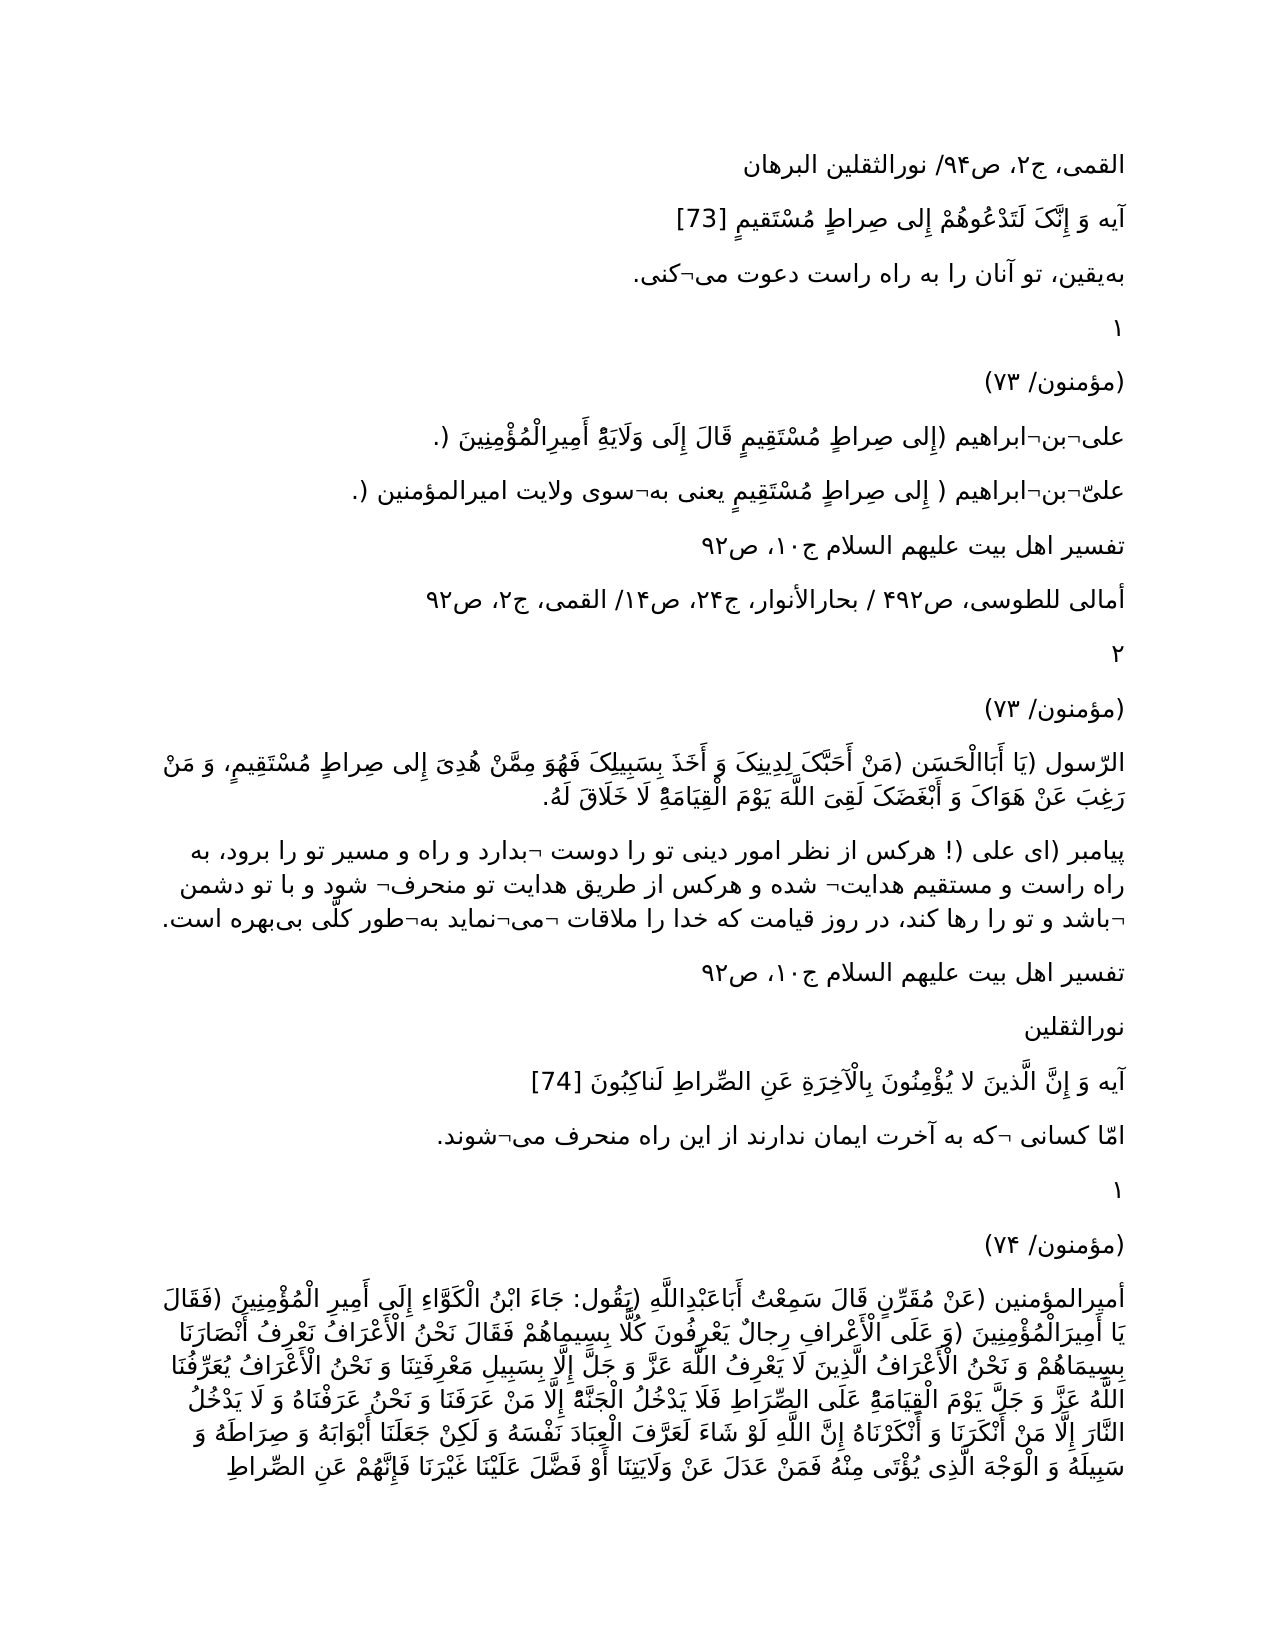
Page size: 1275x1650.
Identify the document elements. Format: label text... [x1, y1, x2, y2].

text (مؤمنون/ ۷۴) [150, 1230, 1125, 1259]
text علیّ¬بن¬ابراهیم ( إِلی صِراطٍ مُسْتَقِیمٍ یعنی به¬سوی ولایت امیرالمؤمنین (. [150, 476, 1125, 506]
text أمالی للطوسی، ص۴۹۲ / بحارالأنوار، ج۲۴، ص۱۴/ القمی، ج۲، ص۹۲ [150, 585, 1125, 614]
text به‌یقین، تو آنان را به راه راست دعوت می¬کنی. [150, 259, 1125, 288]
text تفسیر اهل بیت علیهم السلام ج۱۰، ص۹۲ [150, 958, 1125, 987]
text پیامبر (ای علی (! هرکس از نظر امور دینی تو را دوست ¬بدارد و راه و مسیر تو را برود، به راه راست و مستقیم هدایت¬ شده و هرکس از طریق هدایت تو منحرف¬ شود و با تو دشمن ¬باشد و تو را رها کند، در روز قیامت که خدا را ملاقات ¬می¬نماید به¬طور کلّی بی‌بهره است. [150, 836, 1125, 933]
text (مؤمنون/ ۷۳) [150, 368, 1125, 397]
text تفسیر اهل بیت علیهم السلام ج۱۰، ص۹۲ [150, 531, 1125, 560]
text (مؤمنون/ ۷۳) [150, 694, 1125, 723]
text آیه وَ إِنَّکَ لَتَدْعُوهُمْ إِلی صِراطٍ مُسْتَقیمٍ [73] [150, 204, 1125, 233]
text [150, 1284, 1125, 1481]
text آیه وَ إِنَّ الَّذینَ لا یُؤْمِنُونَ بِالْآخِرَةِ عَنِ الصِّراطِ لَناکِبُونَ [74] [150, 1067, 1125, 1096]
text الرّسول (یَا أَبَاالْحَسَن (مَنْ أَحَبَّکَ لِدِینِکَ وَ أَخَذَ بِسَبِیلِکَ فَهُوَ مِمَّنْ هُدِیَ إِلی صِراطٍ مُسْتَقِیمٍ، وَ مَنْ رَغِبَ عَنْ هَوَاکَ وَ أَبْغَضَکَ لَقِیَ اللَّهَ یَوْمَ الْقِیَامَهًِْ لَا خَلَاقَ لَهُ. [150, 748, 1125, 811]
text القمی، ج۲، ص۹۴/ نورالثقلین البرهان [150, 150, 1125, 179]
text ۱ [150, 313, 1125, 342]
text نورالثقلین [150, 1012, 1125, 1042]
text ۲ [150, 640, 1125, 669]
text ۱ [150, 1176, 1125, 1205]
text علی¬بن¬ابراهیم (إِلی صِراطٍ مُسْتَقِیمٍ قَالَ إِلَی وَلَایَهًِْ أَمِیرِالْمُؤْمِنِینَ (. [150, 422, 1125, 451]
text امّا کسانی ¬که به آخرت ایمان ندارند از این راه منحرف می¬شوند. [150, 1121, 1125, 1151]
